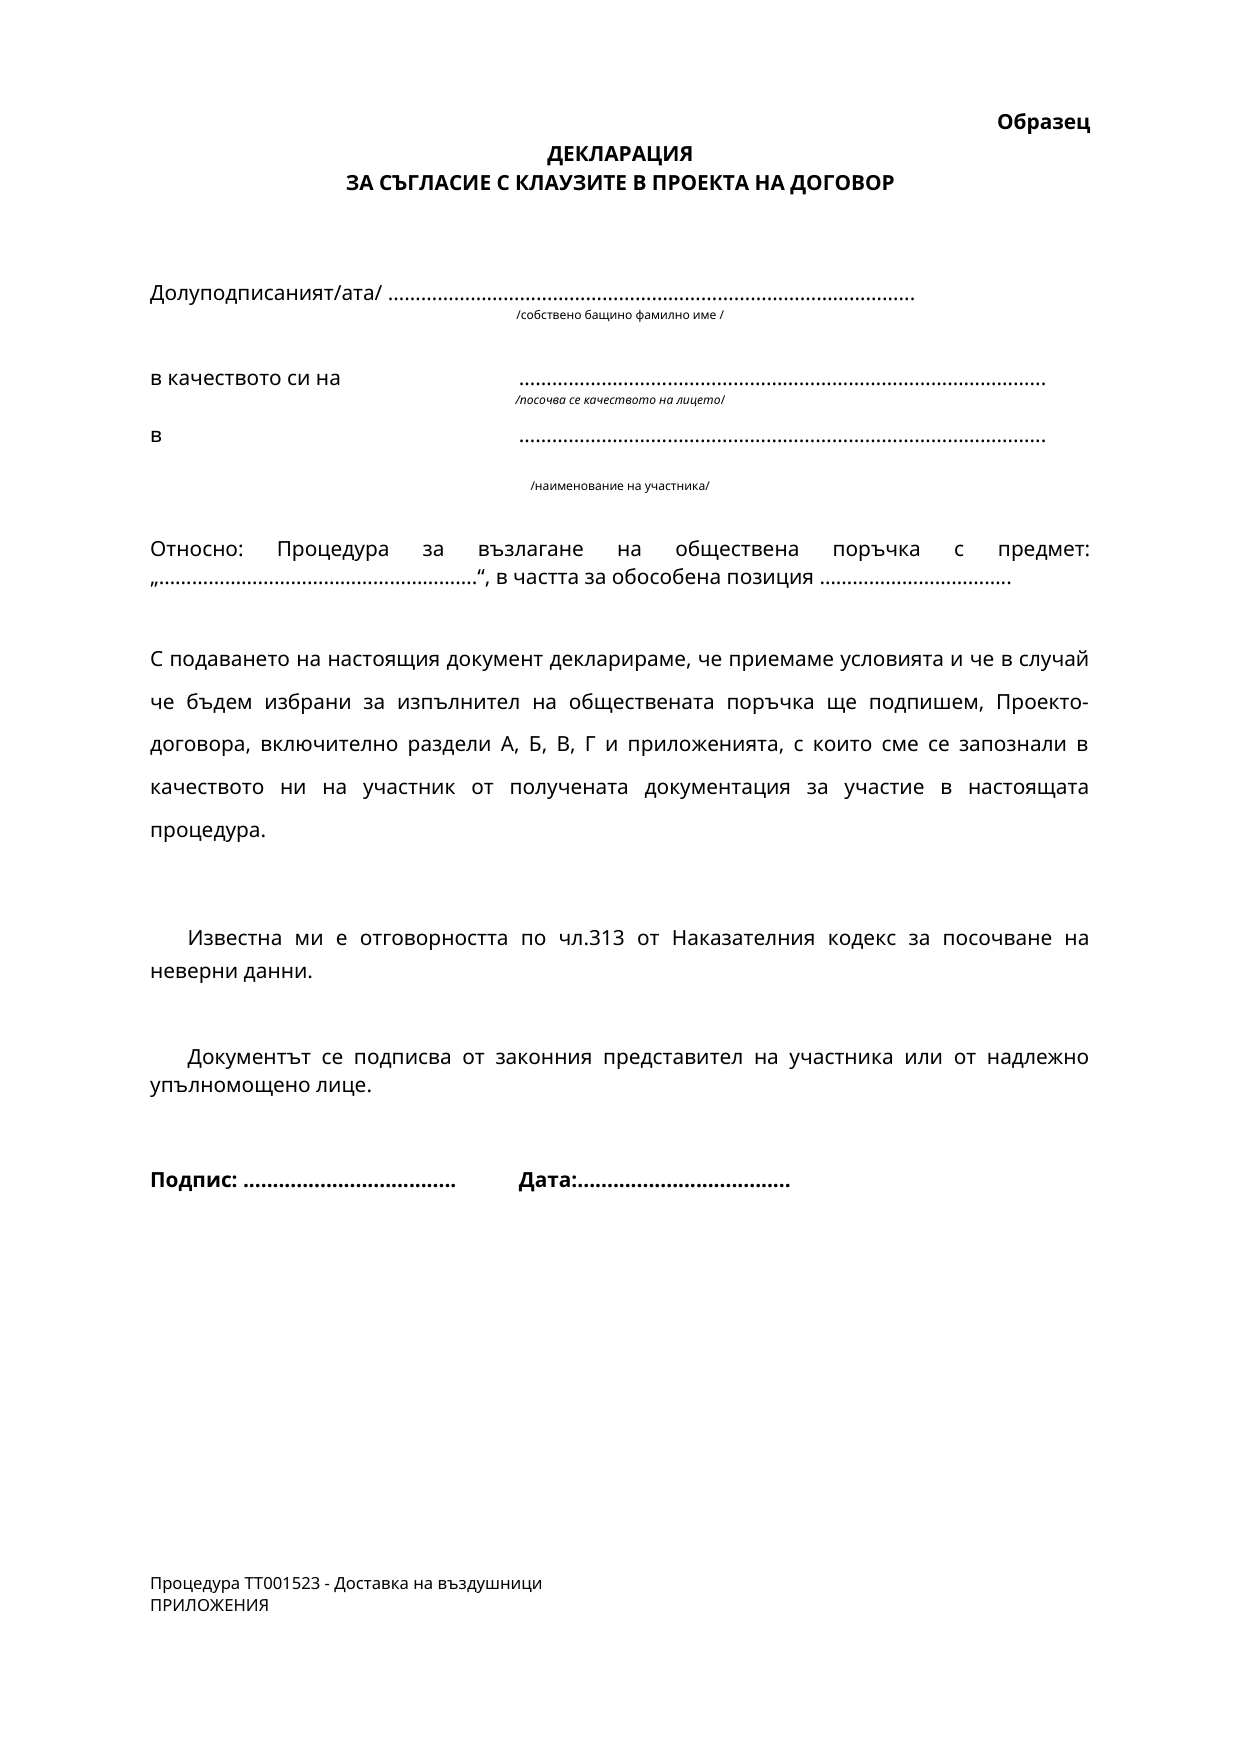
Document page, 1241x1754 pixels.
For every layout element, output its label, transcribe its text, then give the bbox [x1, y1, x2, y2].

text Относно: Процедура за възлагане на обществена поръчка с предмет: „………………………………………………….“, в частта за обособена позиция …………………………….. [150, 534, 1090, 591]
text ЗА СЪГЛАСИЕ С КЛАУЗИТЕ В ПРОЕКТА НА ДОГОВОР [150, 168, 1090, 196]
text Подпис: .................................... Дата:.................................... [150, 1165, 1090, 1193]
text /посочва се качеството на лицето/ [150, 392, 1090, 420]
text /наименование на участника/ [150, 477, 1090, 506]
text /собствено бащино фамилно име / [150, 307, 1090, 335]
text в …………………………………………………………………………………... [150, 420, 1090, 477]
text Образец [150, 107, 1090, 135]
text в качеството си на …………………………………………………………………………………... [150, 363, 1090, 392]
text Известна ми е отговорността по чл.313 от Наказателния кодекс за посочване на неверни данни. [150, 923, 1090, 984]
text ДЕКЛАРАЦИЯ [150, 139, 1090, 168]
text С подаването на настоящия документ декларираме, че приемаме условията и че в случай че бъдем избрани за изпълнител на обществената поръчка ще подпишем, Проекто-договора, включително раздели А, Б, В, Г и приложенията, с които сме се запознали в качеството ни на участник от получената документация за участие в настоящата процедура. [150, 644, 1090, 843]
text Долуподписаният/ата/ …………………………………………………………………………………... [150, 278, 1090, 307]
text Документът се подписва от законния представител на участника или от надлежно упълномощено лице. [150, 1042, 1090, 1099]
